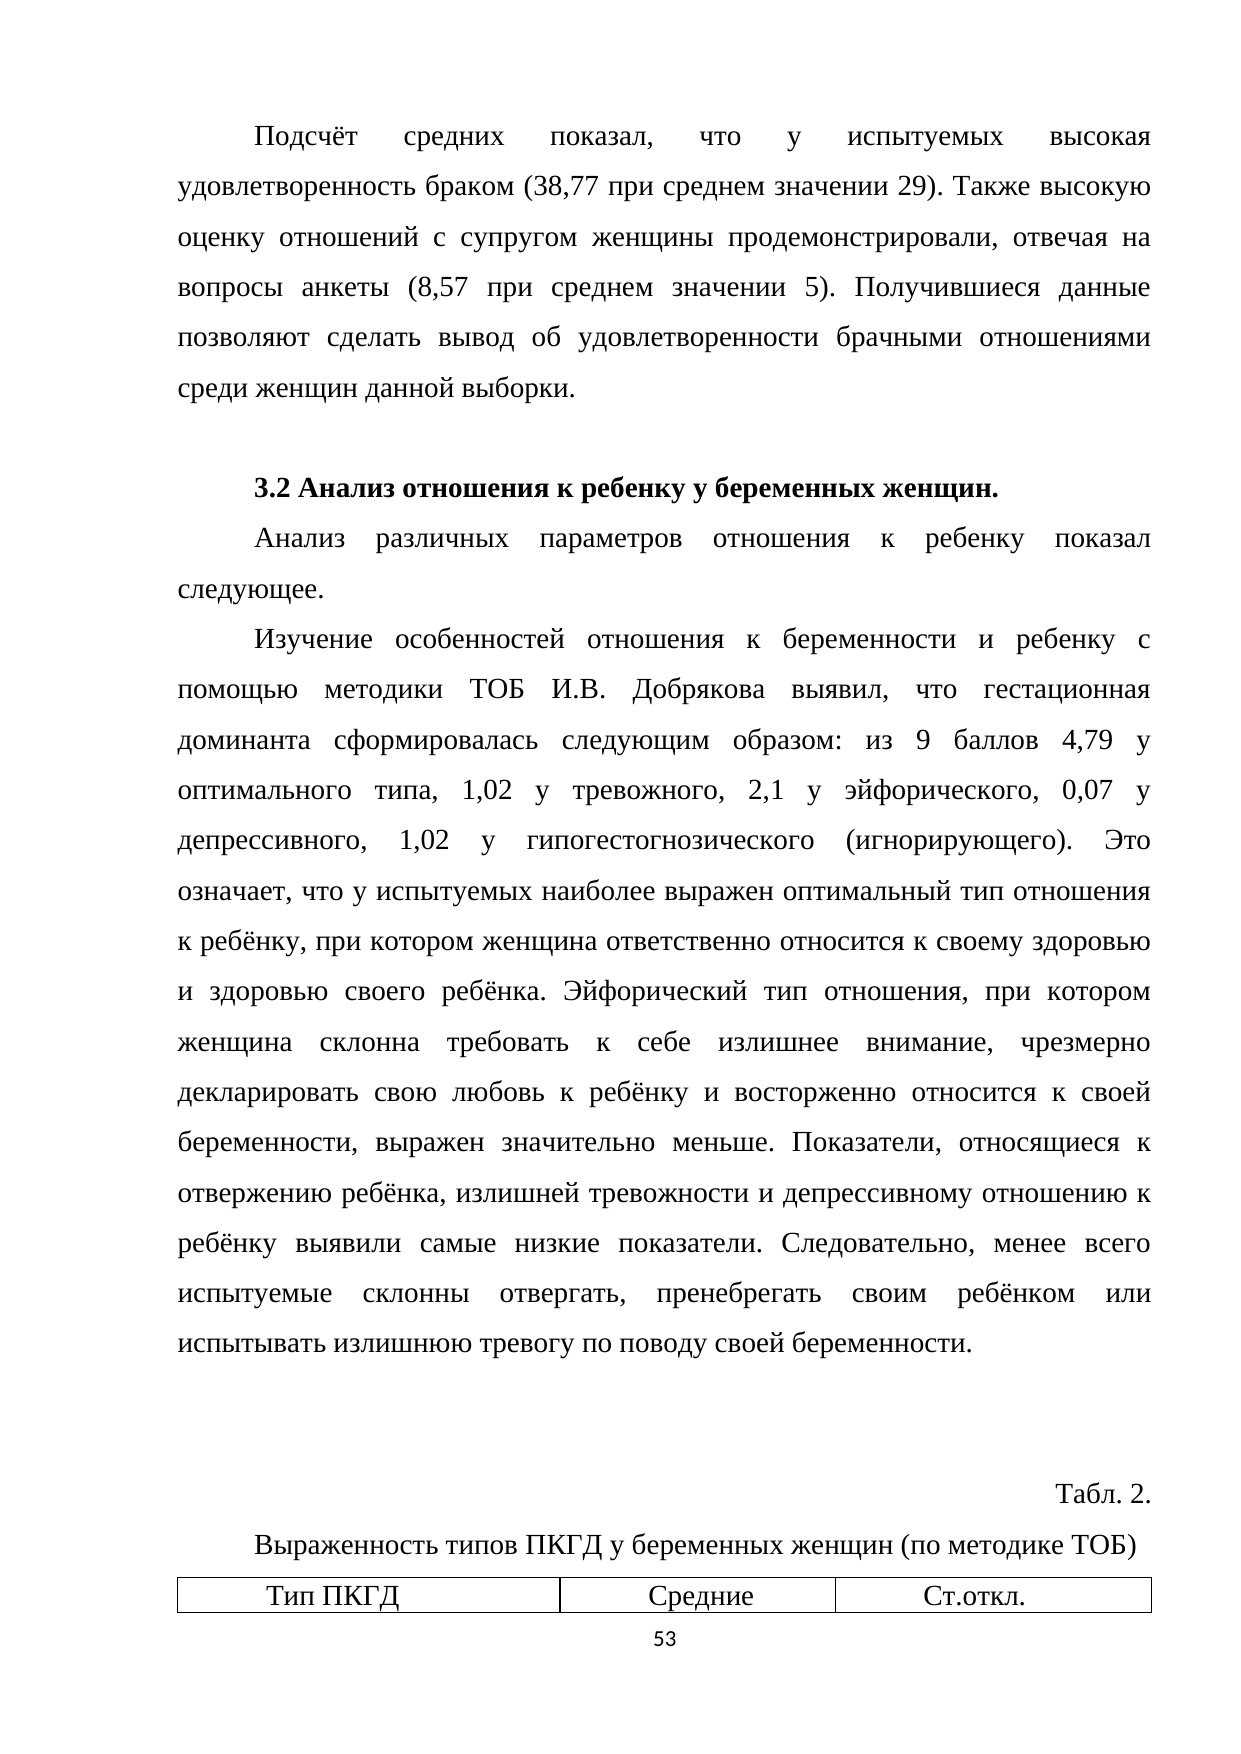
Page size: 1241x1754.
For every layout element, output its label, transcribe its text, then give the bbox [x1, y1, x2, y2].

text 3.2 Анализ отношения к ребенку у беременных женщин. [177, 470, 1152, 504]
text Анализ различных параметров отношения к ребенку показал следующее. [177, 521, 1152, 604]
text Изучение особенностей отношения к беременности и ребенку с помощью методики ТОБ И.В. Добрякова выявил, что гестационная доминанта сформировалась следующим образом: из 9 баллов 4,79 у оптимального типа, 1,02 у тревожного, 2,1 у эйфорического, 0,07 у депрессивного, 1,02 у гипогестогнозического (игнорирующего). Это означает, что у испытуемых наиболее выражен оптимальный тип отношения к ребёнку, при котором женщина ответственно относится к своему здоровью и здоровью своего ребёнка. Эйфорический тип отношения, при котором женщина склонна требовать к себе излишнее внимание, чрезмерно декларировать свою любовь к ребёнку и восторженно относится к своей беременности, выражен значительно меньше. Показатели, относящиеся к отвержению ребёнка, излишней тревожности и депрессивному отношению к ребёнку выявили самые низкие показатели. Следовательно, менее всего испытуемые склонны отвергать, пренебрегать своим ребёнком или испытывать излишнюю тревогу по поводу своей беременности. [177, 621, 1152, 1359]
table_header Средние [561, 1578, 835, 1612]
table_header Ст.откл. [836, 1578, 1151, 1612]
table_header Тип ПКГД [178, 1578, 559, 1612]
text Выраженность типов ПКГД у беременных женщин (по методике ТОБ) [177, 1527, 1152, 1560]
text Табл. 2. [177, 1477, 1152, 1510]
text Подсчёт средних показал, что у испытуемых высокая удовлетворенность браком (38,77 при среднем значении 29). Также высокую оценку отношений с супругом женщины продемонстрировали, отвечая на вопросы анкеты (8,57 при среднем значении 5). Получившиеся данные позволяют сделать вывод об удовлетворенности брачными отношениями среди женщин данной выборки. [177, 118, 1152, 403]
